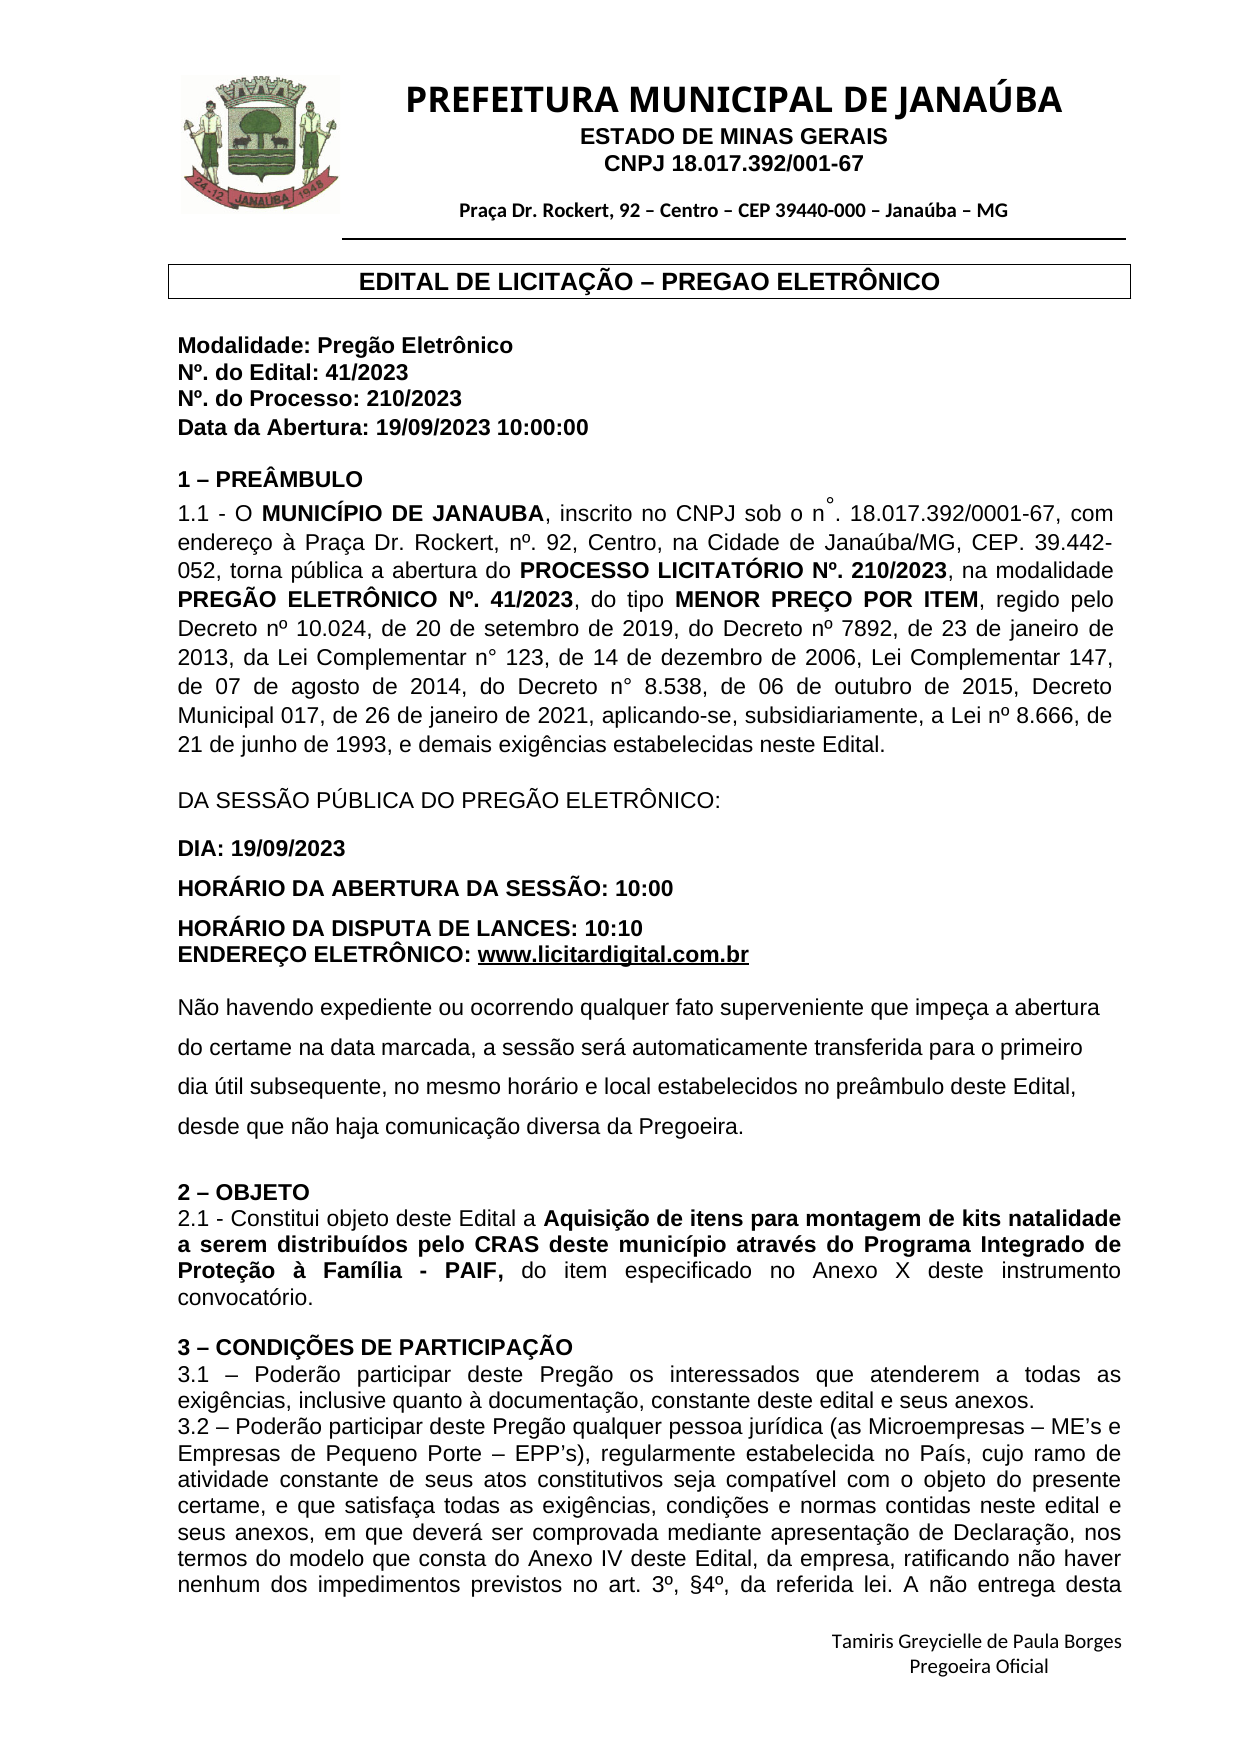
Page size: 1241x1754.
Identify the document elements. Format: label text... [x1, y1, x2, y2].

text EDITAL DE LICITAÇÃO – PREGAO ELETRÔNICO [169, 265, 1130, 298]
text Nº. do Processo: 210/2023 [177, 385, 1115, 411]
subtitle Modalidade: Pregão Eletrônico [177, 332, 1115, 359]
subtitle DA SESSÃO PÚBLICA DO PREGÃO ELETRÔNICO: [177, 787, 1115, 813]
text HORÁRIO DA DISPUTA DE LANCES: 10:10 [177, 914, 1115, 941]
text Não havendo expediente ou ocorrendo qualquer fato superveniente que impeça a abertura do certame na data marcada, a sessão será automaticamente transferida para o primeiro dia útil subsequente, no mesmo horário e local estabelecidos no preâmbulo deste Edital, desde que não haja comunicação diversa da Pregoeira. [177, 994, 1115, 1139]
text ENDEREÇO ELETRÔNICO: www.licitardigital.com.br [177, 941, 1115, 967]
text 3.1 – Poderão participar deste Pregão os interessados que atenderem a todas as exigências, inclusive quanto à documentação, constante deste edital e seus anexos. [177, 1361, 1122, 1413]
text 3 – CONDIÇÕES DE PARTICIPAÇÃO [177, 1334, 1122, 1361]
text 1.1 - O MUNICÍPIO DE JANAUBA, inscrito no CNPJ sob o n°. 18.017.392/0001-67, com endereço à Praça Dr. Rockert, nº. 92, Centro, na Cidade de Janaúba/MG, CEP. 39.442-052, torna pública a abertura do PROCESSO LICITATÓRIO Nº. 210/2023, na modalidade PREGÃO ELETRÔNICO Nº. 41/2023, do tipo MENOR PREÇO POR ITEM, regido pelo Decreto nº 10.024, de 20 de setembro de 2019, do Decreto nº 7892, de 23 de janeiro de 2013, da Lei Complementar n° 123, de 14 de dezembro de 2006, Lei Complementar 147, de 07 de agosto de 2014, do Decreto n° 8.538, de 06 de outubro de 2015, Decreto Municipal 017, de 26 de janeiro de 2021, aplicando-se, subsidiariamente, a Lei nº 8.666, de 21 de junho de 1993, e demais exigências estabelecidas neste Edital. [177, 492, 1114, 758]
text HORÁRIO DA ABERTURA DA SESSÃO: 10:00 [177, 875, 1115, 901]
text 1 – PREÂMBULO [177, 466, 1122, 492]
text Data da Abertura: 19/09/2023 10:00:00 [177, 413, 1115, 440]
text 2 – OBJETO [177, 1178, 1122, 1205]
text 2.1 - Constitui objeto deste Edital a Aquisição de itens para montagem de kits natalidade a serem distribuídos pelo CRAS deste município através do Programa Integrado de Proteção à Família - PAIF, do item especificado no Anexo X deste instrumento convocatório. [177, 1205, 1122, 1310]
picture [180, 75, 341, 214]
text Nº. do Edital: 41/2023 [177, 359, 1115, 385]
text DIA: 19/09/2023 [177, 835, 1115, 861]
